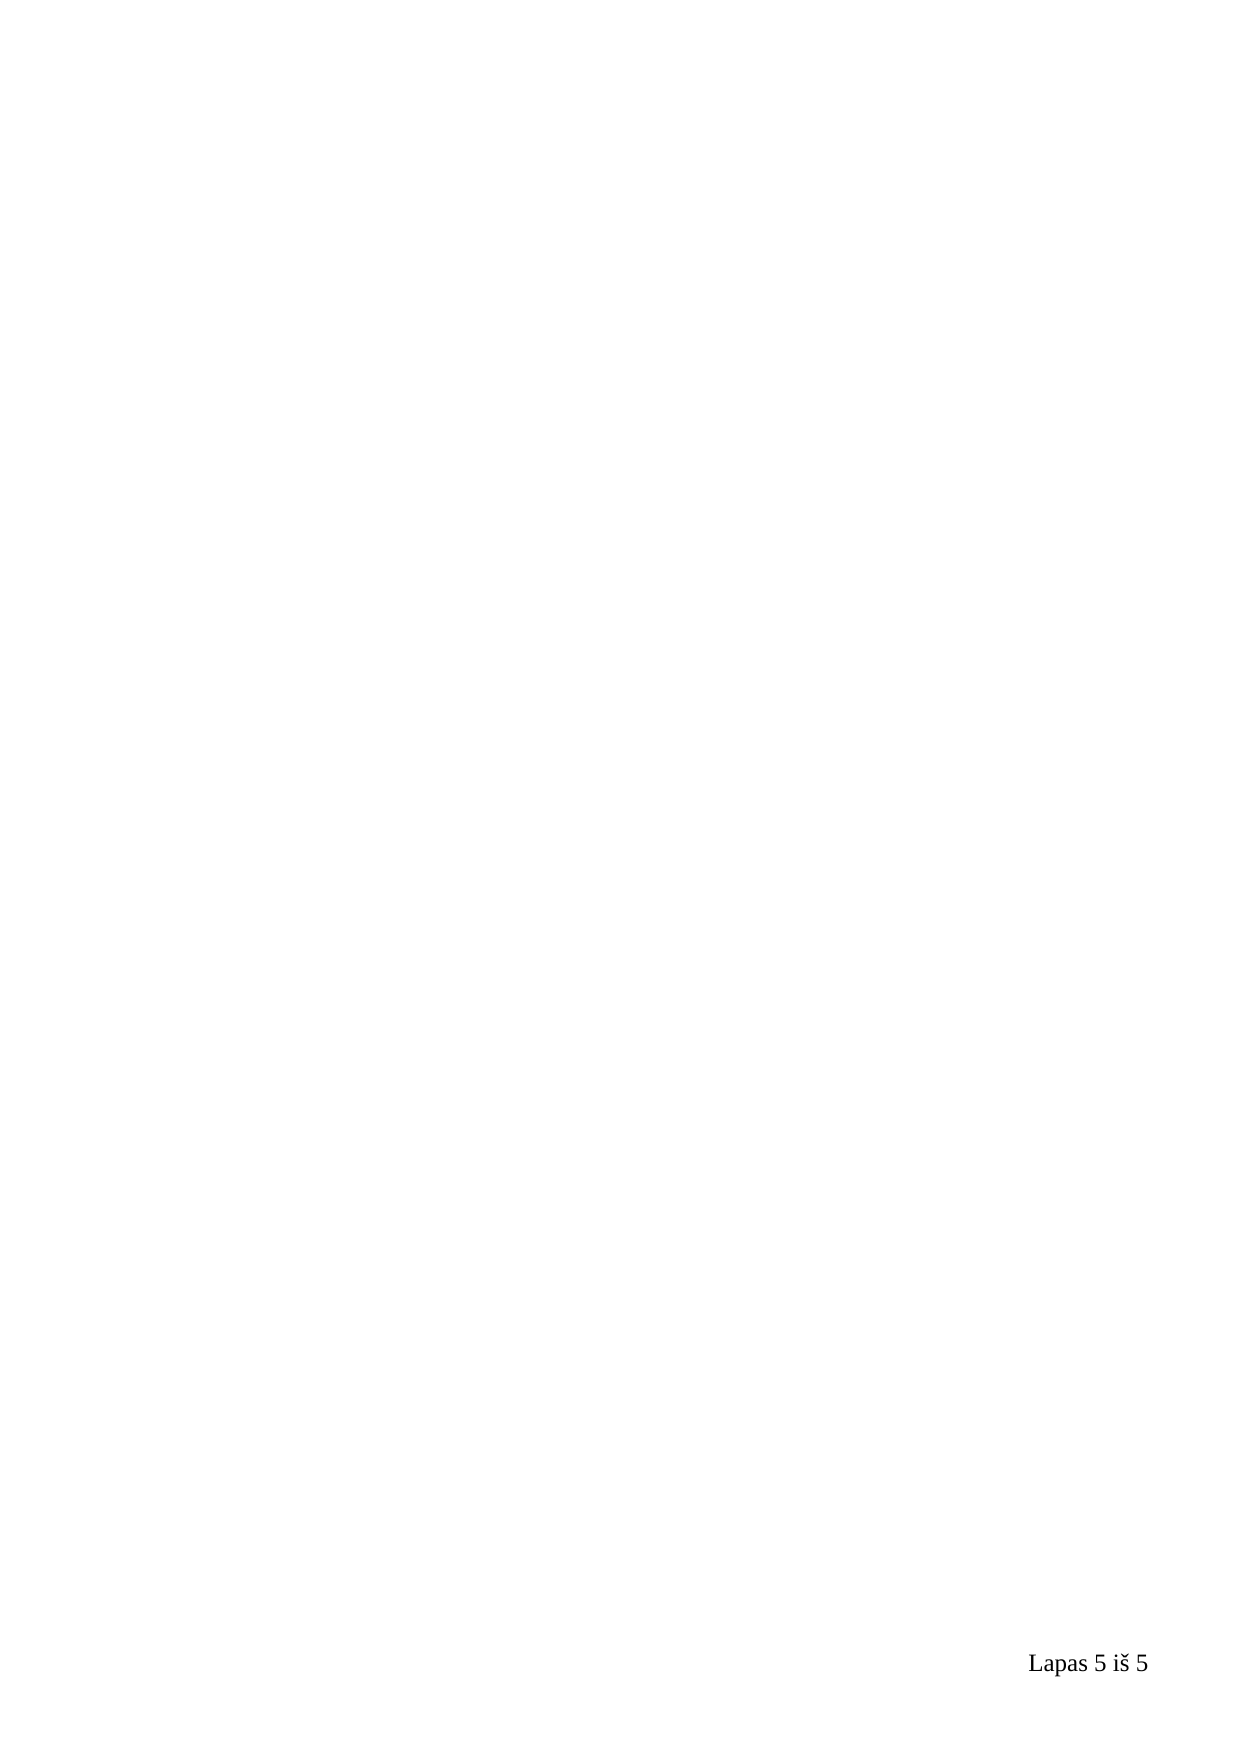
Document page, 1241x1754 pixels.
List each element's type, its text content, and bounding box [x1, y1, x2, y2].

text Lapas 5 iš 5 [1028, 1651, 1148, 1676]
